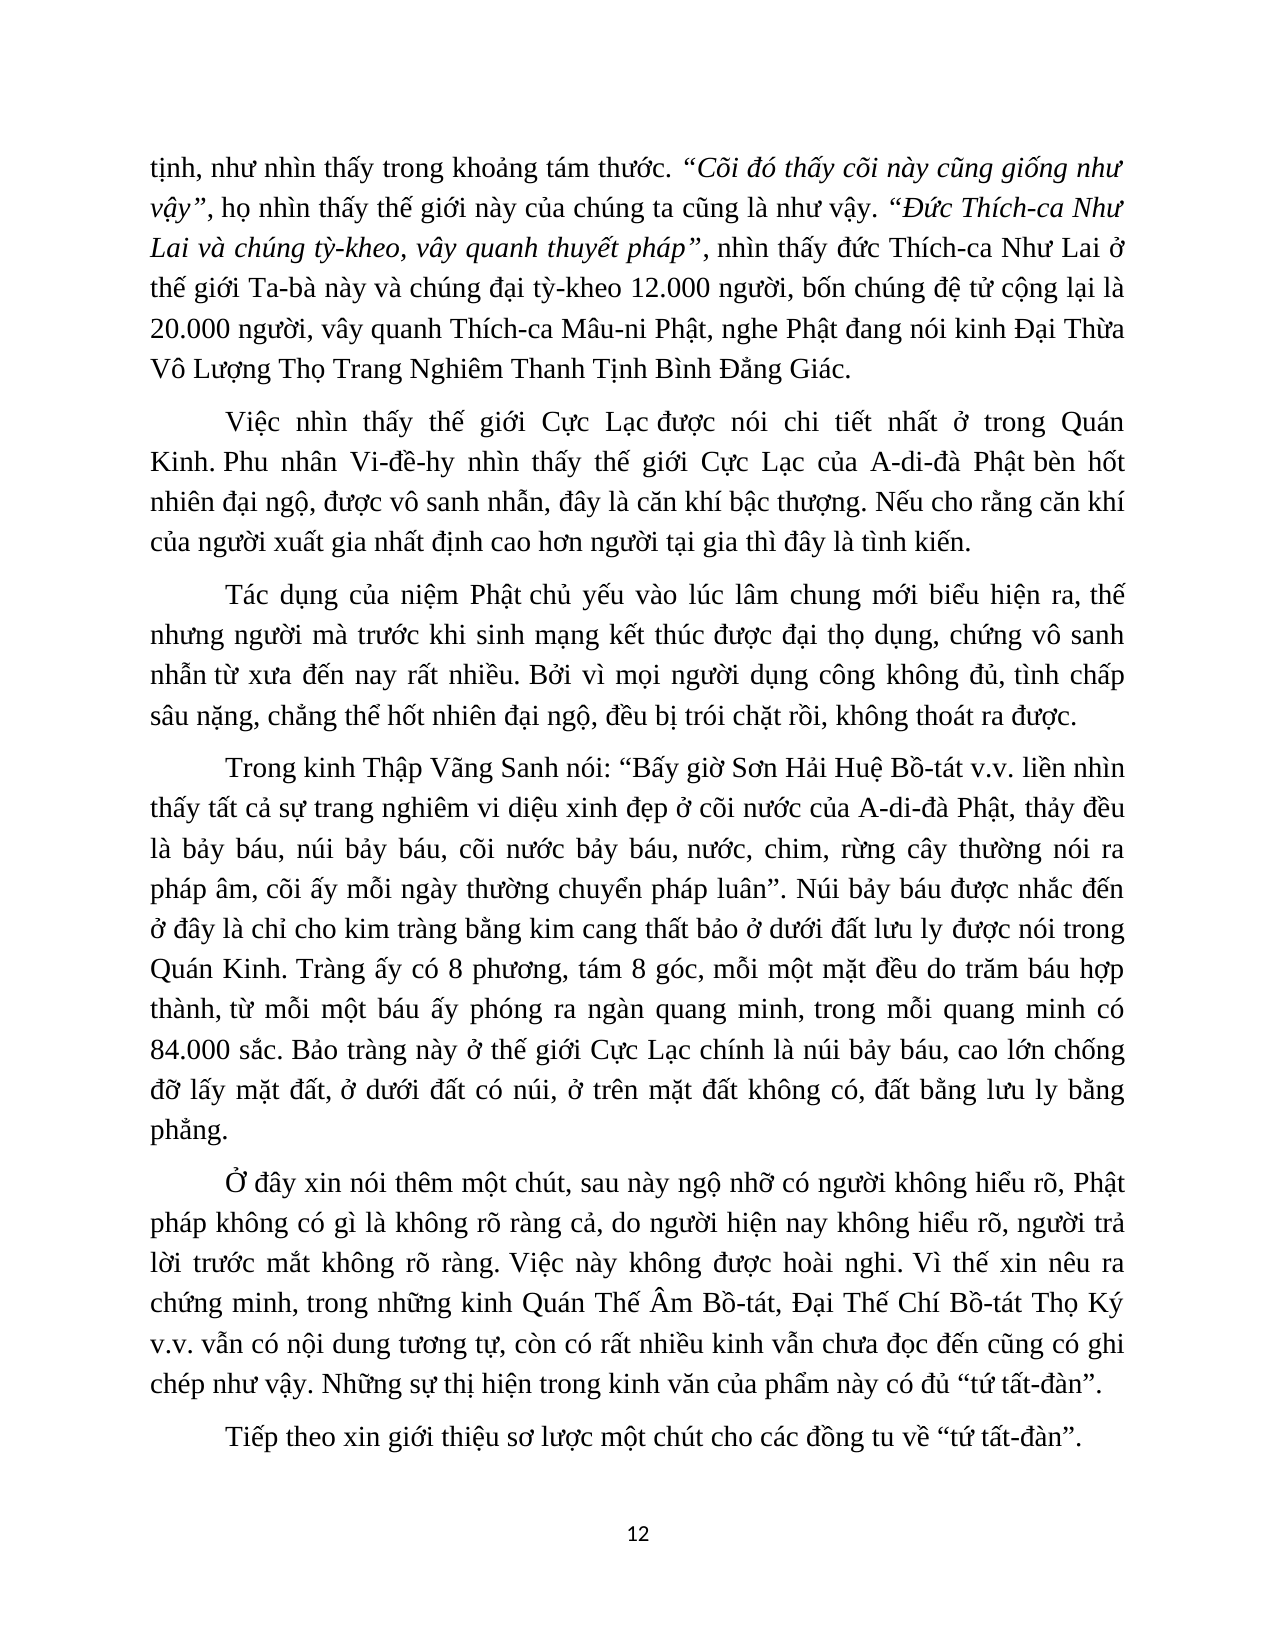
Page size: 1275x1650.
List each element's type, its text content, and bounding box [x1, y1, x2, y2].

text Tiếp theo xin giới thiệu sơ lược một chút cho các đồng tu về “tứ tất-đàn”. [150, 1419, 1125, 1452]
text Việc nhìn thấy thế giới Cực Lạc được nói chi tiết nhất ở trong Quán Kinh. Phu nhân Vi-đề-hy nhìn thấy thế giới Cực Lạc của A-di-đà Phật bèn hốt nhiên đại ngộ, được vô sanh nhẫn, đây là căn khí bậc thượng. Nếu cho rằng căn khí của người xuất gia nhất định cao hơn người tại gia thì đây là tình kiến. [150, 404, 1125, 558]
text Tác dụng của niệm Phật chủ yếu vào lúc lâm chung mới biểu hiện ra, thế nhưng người mà trước khi sinh mạng kết thúc được đại thọ dụng, chứng vô sanh nhẫn từ xưa đến nay rất nhiều. Bởi vì mọi người dụng công không đủ, tình chấp sâu nặng, chẳng thể hốt nhiên đại ngộ, đều bị trói chặt rồi, không thoát ra được. [150, 577, 1125, 731]
text Ở đây xin nói thêm một chút, sau này ngộ nhỡ có người không hiểu rõ, Phật pháp không có gì là không rõ ràng cả, do người hiện nay không hiểu rõ, người trả lời trước mắt không rõ ràng. Việc này không được hoài nghi. Vì thế xin nêu ra chứng minh, trong những kinh Quán Thế Âm Bồ-tát, Đại Thế Chí Bồ-tát Thọ Ký v.v. vẫn có nội dung tương tự, còn có rất nhiều kinh vẫn chưa đọc đến cũng có ghi chép như vậy. Những sự thị hiện trong kinh văn của phẩm này có đủ “tứ tất-đàn”. [150, 1165, 1125, 1399]
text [150, 150, 1125, 384]
text Trong kinh Thập Vãng Sanh nói: “Bấy giờ Sơn Hải Huệ Bồ-tát v.v. liền nhìn thấy tất cả sự trang nghiêm vi diệu xinh đẹp ở cõi nước của A-di-đà Phật, thảy đều là bảy báu, núi bảy báu, cõi nước bảy báu, nước, chim, rừng cây thường nói ra pháp âm, cõi ấy mỗi ngày thường chuyển pháp luân”. Núi bảy báu được nhắc đến ở đây là chỉ cho kim tràng bằng kim cang thất bảo ở dưới đất lưu ly được nói trong Quán Kinh. Tràng ấy có 8 phương, tám 8 góc, mỗi một mặt đều do trăm báu hợp thành, từ mỗi một báu ấy phóng ra ngàn quang minh, trong mỗi quang minh có 84.000 sắc. Bảo tràng này ở thế giới Cực Lạc chính là núi bảy báu, cao lớn chống đỡ lấy mặt đất, ở dưới đất có núi, ở trên mặt đất không có, đất bằng lưu ly bằng phẳng. [150, 750, 1125, 1146]
